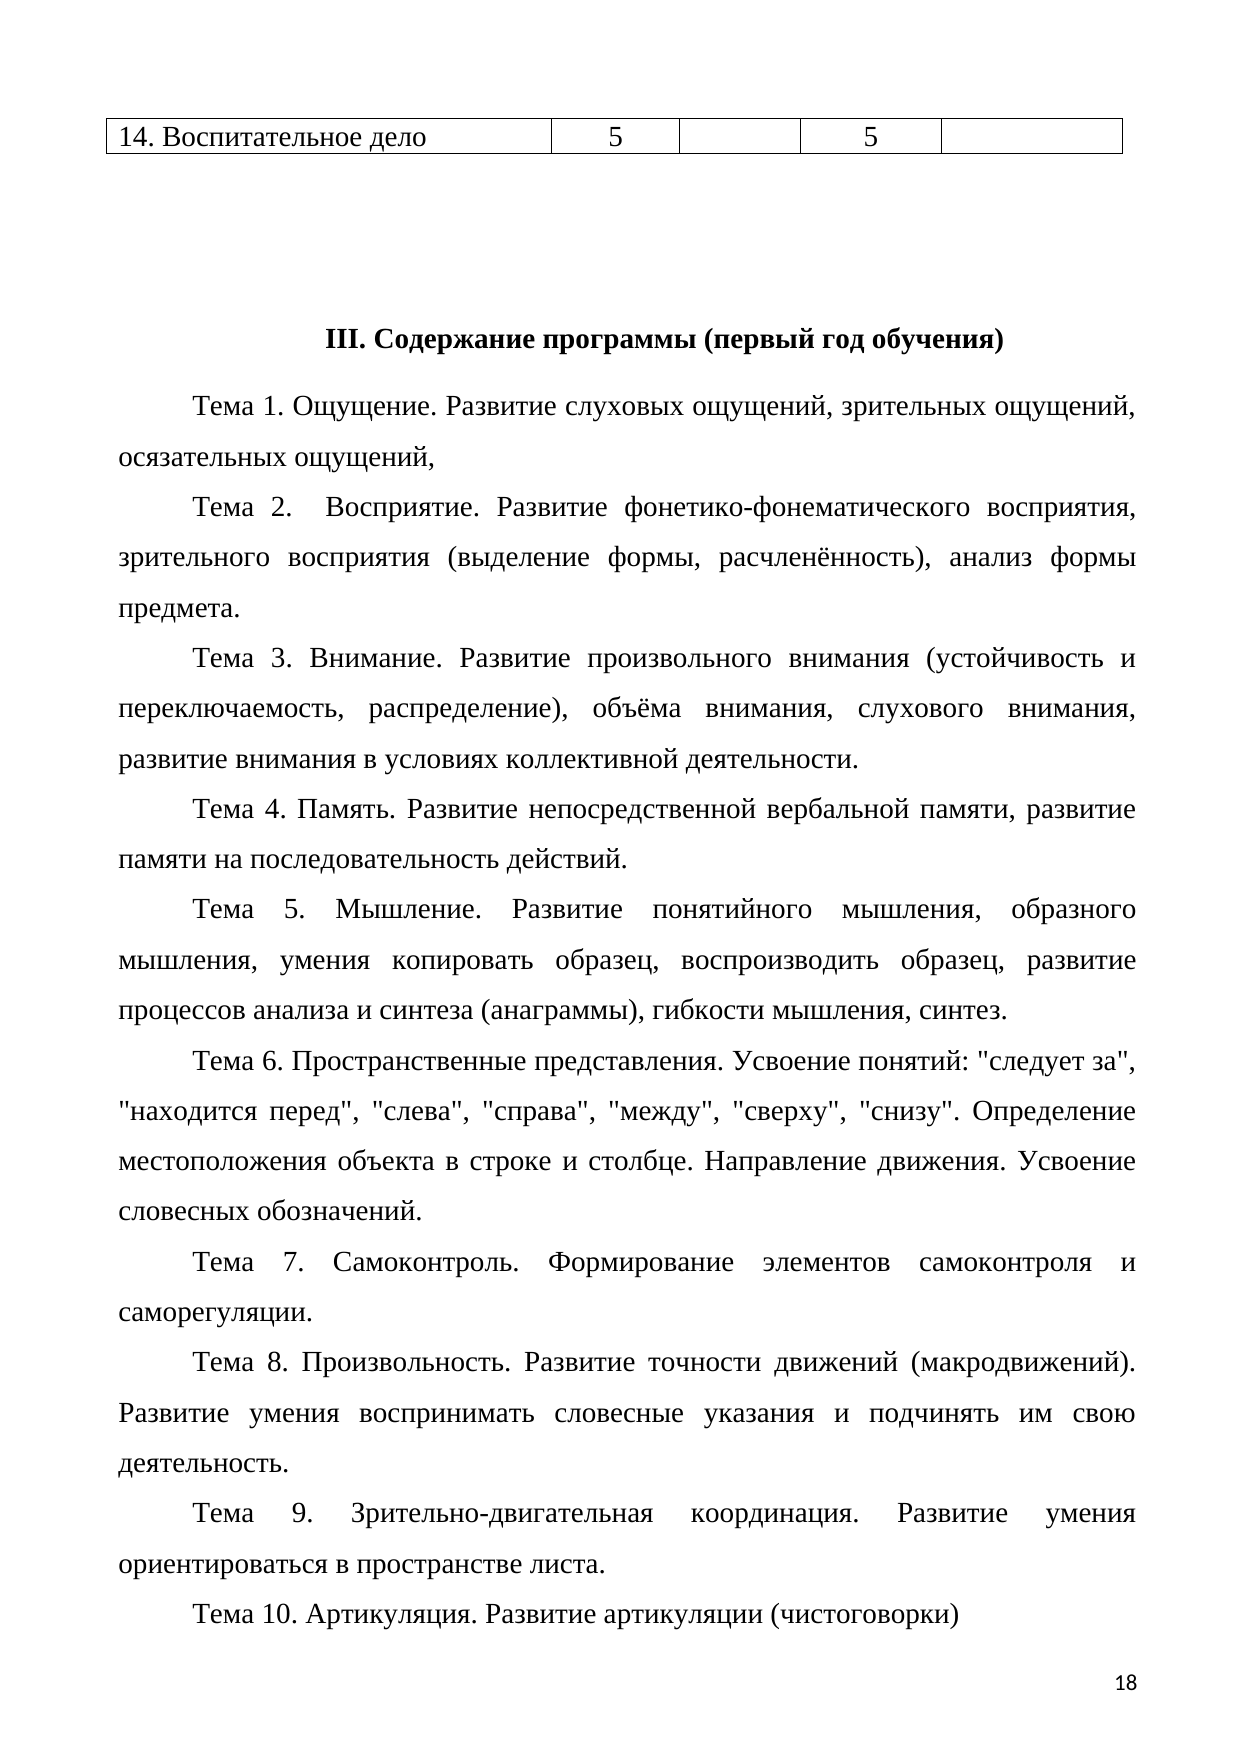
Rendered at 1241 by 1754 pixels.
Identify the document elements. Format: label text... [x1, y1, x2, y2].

text Тема 2. Восприятие. Развитие фонетико-фонематического восприятия, зрительного восприятия (выделение формы, расчленённость), анализ формы предмета. [118, 489, 1137, 623]
text Тема 9. Зрительно-двигательная координация. Развитие умения ориентироваться в пространстве листа. [118, 1495, 1137, 1579]
table_cell [680, 119, 800, 153]
text Тема 1. Ощущение. Развитие слуховых ощущений, зрительных ощущений, осязательных ощущений, [118, 388, 1137, 472]
table_cell [942, 119, 1122, 153]
table_cell 5 [801, 119, 941, 153]
text Тема 7. Самоконтроль. Формирование элементов самоконтроля и саморегуляции. [118, 1244, 1137, 1328]
text Тема 10. Артикуляция. Развитие артикуляции (чистоговорки) [118, 1596, 1137, 1629]
text Тема 6. Пространственные представления. Усвоение понятий: "следует за", "находится перед", "слева", "справа", "между", "сверху", "снизу". Определение местоположения объекта в строке и столбце. Направление движения. Усвоение словесных обозначений. [118, 1043, 1137, 1227]
text Тема 8. Произвольность. Развитие точности движений (макродвижений). Развитие умения воспринимать словесные указания и подчинять им свою деятельность. [118, 1344, 1137, 1479]
table_cell 5 [552, 119, 679, 153]
text Тема 4. Память. Развитие непосредственной вербальной памяти, развитие памяти на последовательность действий. [118, 791, 1137, 875]
text III. Содержание программы (первый год обучения) [118, 321, 1137, 355]
text Тема 5. Мышление. Развитие понятийного мышления, образного мышления, умения копировать образец, воспроизводить образец, развитие процессов анализа и синтеза (анаграммы), гибкости мышления, синтез. [118, 892, 1137, 1026]
text Тема 3. Внимание. Развитие произвольного внимания (устойчивость и переключаемость, распределение), объёма внимания, слухового внимания, развитие внимания в условиях коллективной деятельности. [118, 640, 1137, 774]
table_cell 14. Воспитательное дело [107, 119, 551, 153]
